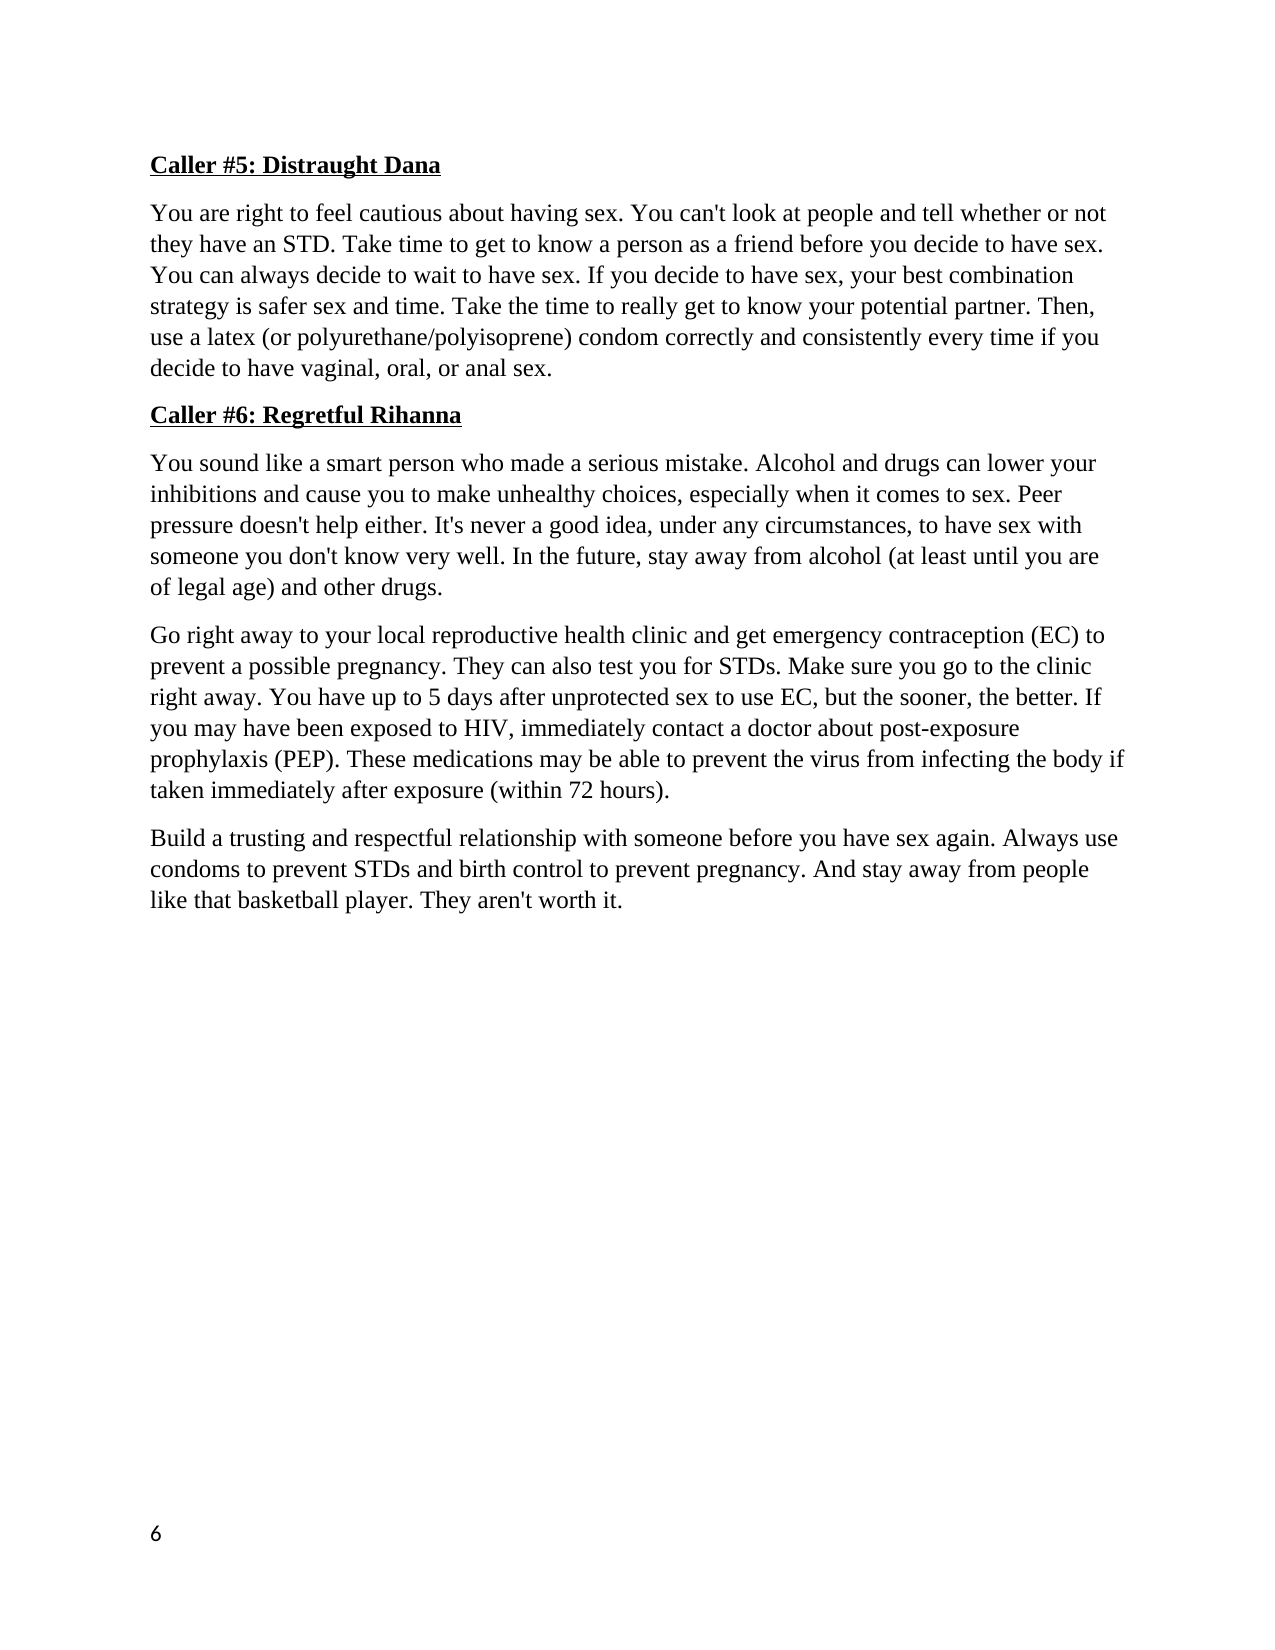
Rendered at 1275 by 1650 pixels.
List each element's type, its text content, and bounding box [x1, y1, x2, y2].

text You sound like a smart person who made a serious mistake. Alcohol and drugs can lower your inhibitions and cause you to make unhealthy choices, especially when it comes to sex. Peer pressure doesn't help either. It's never a good idea, under any circumstances, to have sex with someone you don't know very well. In the future, stay away from alcohol (at least until you are of legal age) and other drugs. [150, 448, 1125, 601]
text Build a trusting and respectful relationship with someone before you have sex again. Always use condoms to prevent STDs and birth control to prevent pregnancy. And stay away from people like that basketball player. They aren't worth it. [150, 823, 1125, 914]
text Caller #5: Distraught Dana [150, 150, 1125, 179]
text Caller #6: Regretful Rihanna [150, 401, 1125, 429]
text Go right away to your local reproductive health clinic and get emergency contraception (EC) to prevent a possible pregnancy. They can also test you for STDs. Make sure you go to the clinic right away. You have up to 5 days after unprotected sex to use EC, but the sooner, the better. If you may have been exposed to HIV, immediately contact a doctor about post-exposure prophylaxis (PEP). These medications may be able to prevent the virus from infecting the body if taken immediately after exposure (within 72 hours). [150, 620, 1125, 804]
text You are right to feel cautious about having sex. You can't look at people and tell whether or not they have an STD. Take time to get to know a person as a friend before you decide to have sex. You can always decide to wait to have sex. If you decide to have sex, your best combination strategy is safer sex and time. Take the time to really get to know your potential partner. Then, use a latex (or polyurethane/polyisoprene) condom correctly and consistently every time if you decide to have vaginal, oral, or anal sex. [150, 198, 1125, 382]
